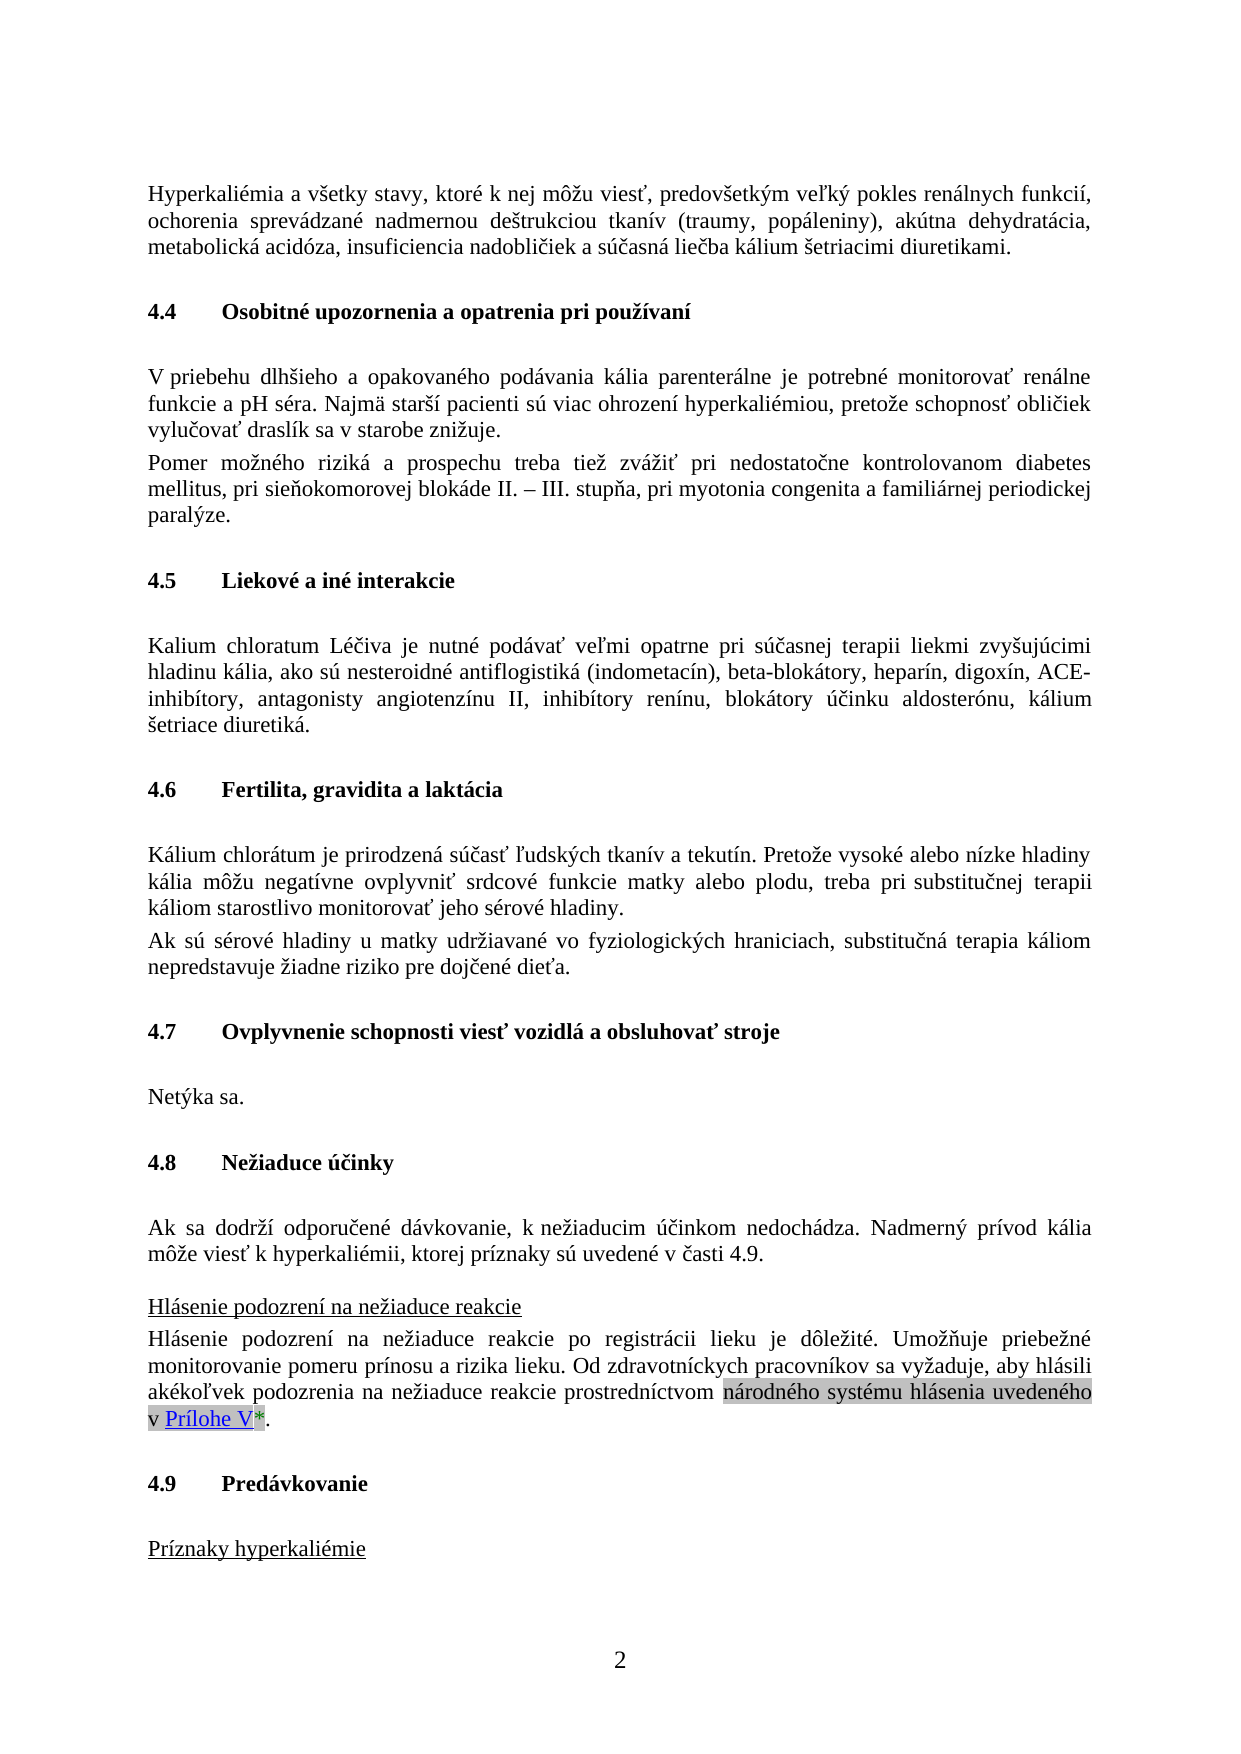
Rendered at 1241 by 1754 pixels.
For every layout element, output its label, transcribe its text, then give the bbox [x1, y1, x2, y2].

text Pomer možného riziká a prospechu treba tiež zvážiť pri nedostatočne kontrolovanom diabetes mellitus, pri sieňokomorovej blokáde II. – III. stupňa, pri myotonia congenita a familiárnej periodickej paralýze. [148, 449, 1092, 528]
text Hyperkaliémia a všetky stavy, ktoré k nej môžu viesť, predovšetkým veľký pokles renálnych funkcií, ochorenia sprevádzané nadmernou deštrukciou tkanív (traumy, popáleniny), akútna dehydratácia, metabolická acidóza, insuficiencia nadobličiek a súčasná liečba kálium šetriacimi diuretikami. [148, 180, 1092, 259]
text 4.6 Fertilita, gravidita a laktácia [148, 776, 1092, 802]
text Hlásenie podozrení na nežiaduce reakcie po registrácii lieku je dôležité. Umožňuje priebežné monitorovanie pomeru prínosu a rizika lieku. Od zdravotníckych pracovníkov sa vyžaduje, aby hlásili akékoľvek podozrenia na nežiaduce reakcie prostredníctvom národného systému hlásenia uvedeného v Prílohe V*. [148, 1326, 1092, 1431]
text Netýka sa. [148, 1083, 1092, 1110]
text 4.4 Osobitné upozornenia a opatrenia pri používaní [148, 298, 1092, 324]
text Ak sú sérové hladiny u matky udržiavané vo fyziologických hraniciach, substitučná terapia káliom nepredstavuje žiadne riziko pre dojčené dieťa. [148, 927, 1092, 979]
text 4.8 Nežiaduce účinky [148, 1149, 1092, 1175]
text V priebehu dlhšieho a opakovaného podávania kália parenterálne je potrebné monitorovať renálne funkcie a pH séra. Najmä starší pacienti sú viac ohrození hyperkaliémiou, pretože schopnosť obličiek vylučovať draslík sa v starobe znižuje. [148, 363, 1092, 442]
text Ak sa dodrží odporučené dávkovanie, k nežiaducim účinkom nedochádza. Nadmerný prívod kália môže viesť k hyperkaliémii, ktorej príznaky sú uvedené v časti 4.9. [148, 1214, 1092, 1267]
text 4.7 Ovplyvnenie schopnosti viesť vozidlá a obsluhovať stroje [148, 1018, 1092, 1044]
text Kalium chloratum Léčiva je nutné podávať veľmi opatrne pri súčasnej terapii liekmi zvyšujúcimi hladinu kália, ako sú nesteroidné antiflogistiká (indometacín), beta-blokátory, heparín, digoxín, ACE-inhibítory, antagonisty angiotenzínu II, inhibítory renínu, blokátory účinku aldosterónu, kálium šetriace diuretiká. [148, 632, 1092, 737]
text Príznaky hyperkaliémie [148, 1535, 1092, 1561]
text 4.9 Predávkovanie [148, 1470, 1092, 1496]
text Kálium chlorátum je prirodzená súčasť ľudských tkanív a tekutín. Pretože vysoké alebo nízke hladiny kália môžu negatívne ovplyvniť srdcové funkcie matky alebo plodu, treba pri substitučnej terapii káliom starostlivo monitorovať jeho sérové hladiny. [148, 841, 1092, 920]
text Hlásenie podozrení na nežiaduce reakcie [148, 1293, 1092, 1319]
text 4.5 ové a iné interakcie [148, 567, 1092, 593]
